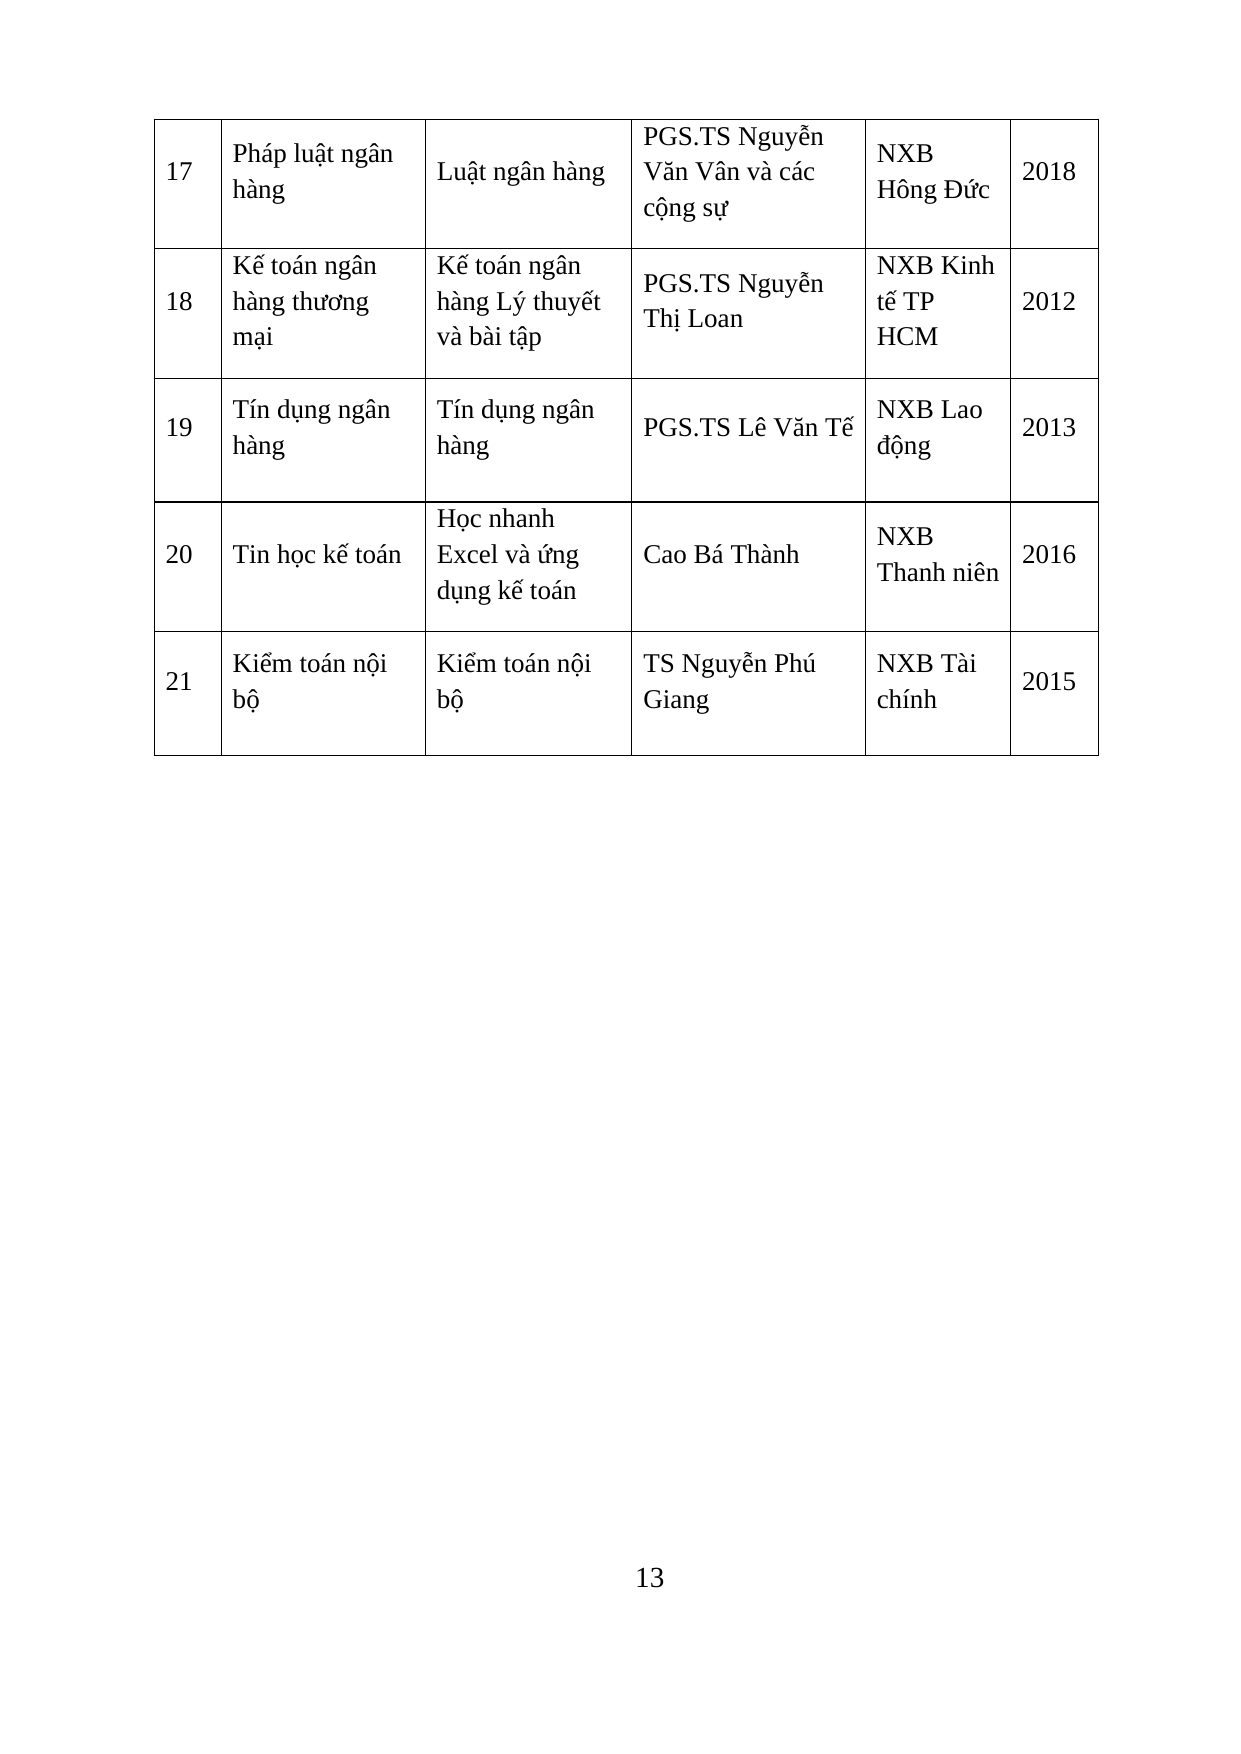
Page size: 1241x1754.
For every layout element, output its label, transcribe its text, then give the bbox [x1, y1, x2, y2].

table_cell 19 [155, 379, 221, 501]
table_cell Kiểm toán nội bộ [426, 632, 631, 755]
table_cell NXB Kinh tế TP HCM [866, 249, 1010, 377]
table_cell NXB Thanh niên [866, 503, 1010, 631]
table_cell Cao Bá Thành [632, 503, 865, 631]
table_cell 2012 [1011, 249, 1098, 377]
table_cell 2018 [1011, 120, 1098, 248]
table_cell NXB Lao động [866, 379, 1010, 501]
table_cell PGS.TS Nguyễn Thị Loan [632, 249, 865, 377]
table_cell 2015 [1011, 632, 1098, 755]
table_cell Kiểm toán nội bộ [222, 632, 425, 755]
table_cell PGS.TS Nguyễn Văn Vân và các cộng sự [632, 120, 865, 248]
table_cell 18 [155, 249, 221, 377]
table_cell PGS.TS Lê Văn Tế [632, 379, 865, 501]
table_cell 2016 [1011, 503, 1098, 631]
table_cell 2013 [1011, 379, 1098, 501]
table_cell 17 [155, 120, 221, 248]
table_cell Tín dụng ngân hàng [426, 379, 631, 501]
table_cell Học nhanh Excel và ứng dụng kế toán [426, 503, 631, 631]
table_cell NXB Hông Đức [866, 120, 1010, 248]
table_cell Kế toán ngân hàng thương mại [222, 249, 425, 377]
table_cell Kế toán ngân hàng Lý thuyết và bài tập [426, 249, 631, 377]
table_cell 20 [155, 503, 221, 631]
table_cell Tín dụng ngân hàng [222, 379, 425, 501]
table_cell 21 [155, 632, 221, 755]
table_cell Pháp luật ngân hàng [222, 120, 425, 248]
table_cell Tin học kế toán [222, 503, 425, 631]
table_cell TS Nguyễn Phú Giang [632, 632, 865, 755]
table_cell NXB Tài chính [866, 632, 1010, 755]
table_cell Luật ngân hàng [426, 120, 631, 248]
